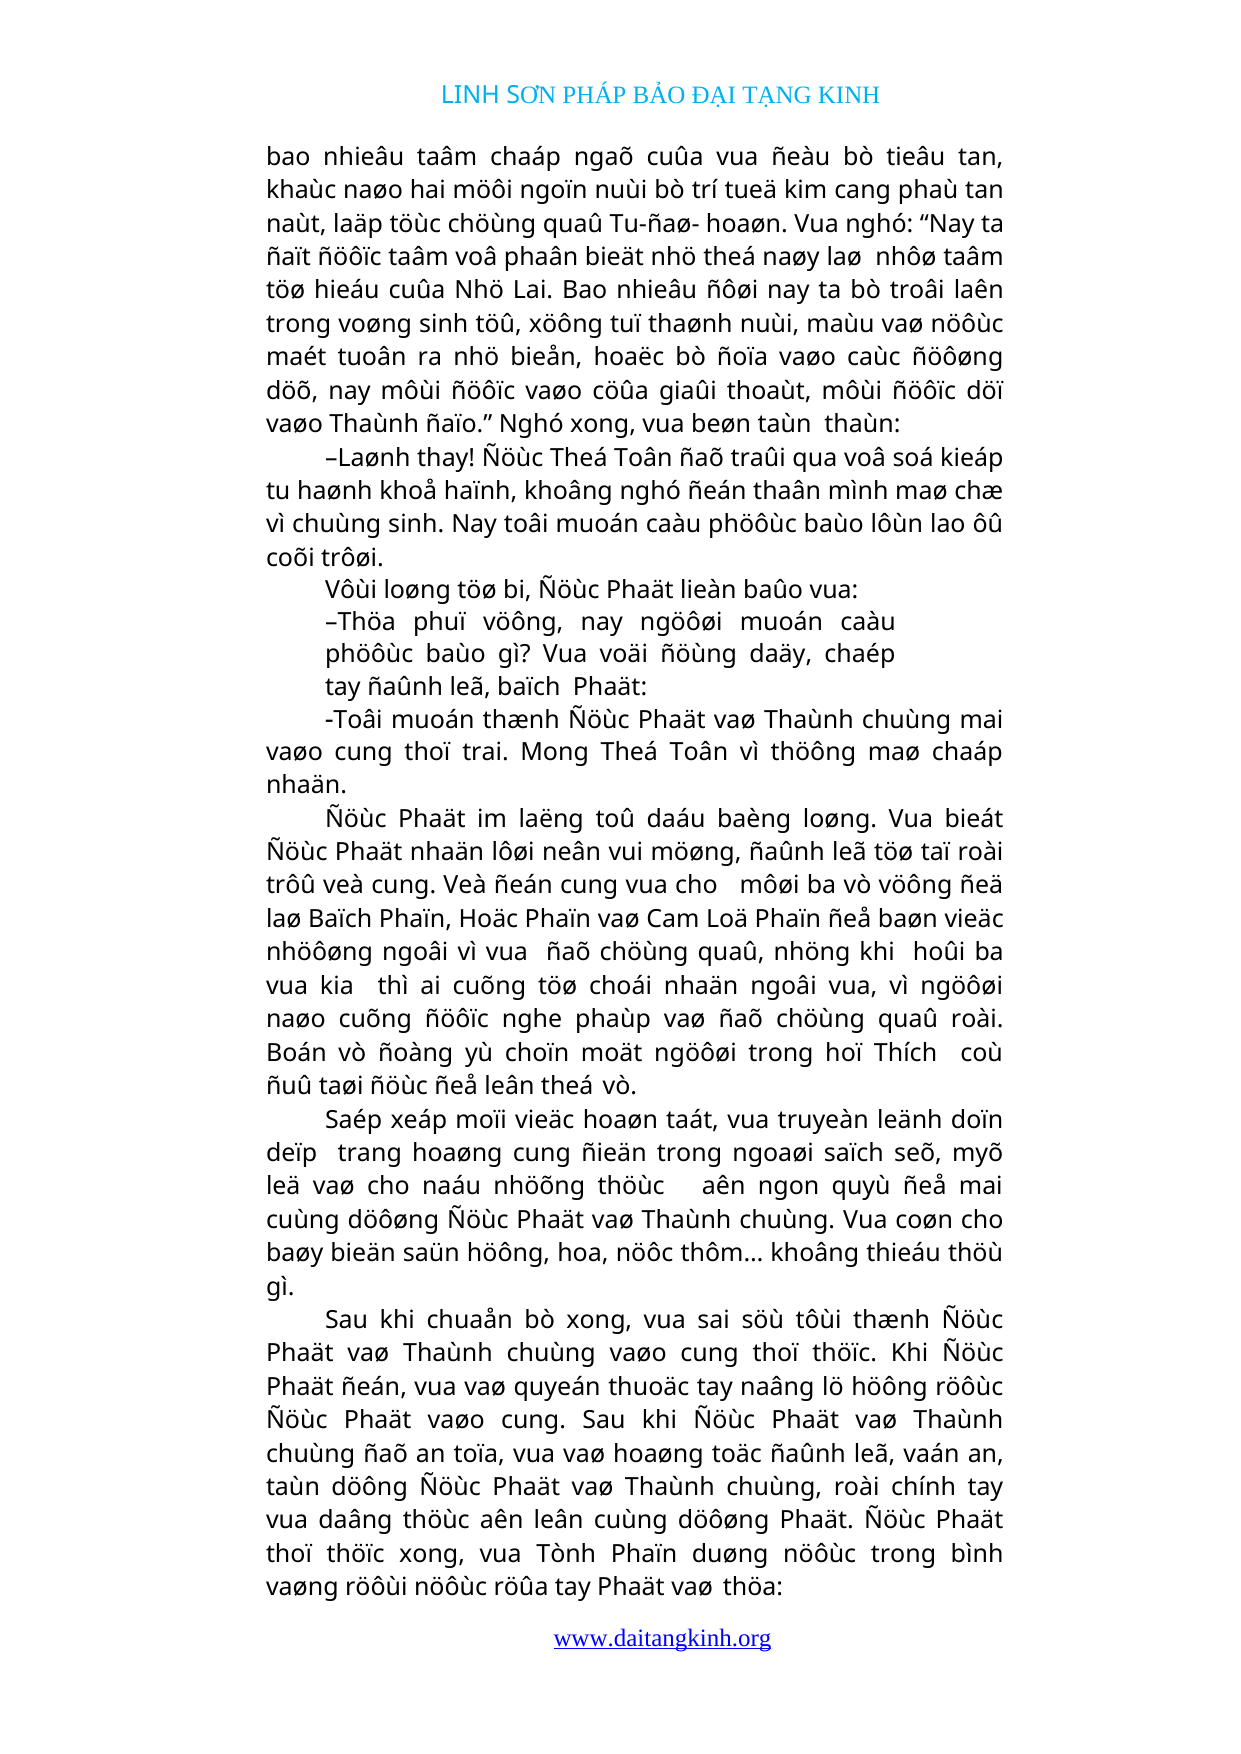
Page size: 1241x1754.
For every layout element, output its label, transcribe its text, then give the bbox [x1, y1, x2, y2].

text –Thöa phuï vöông, nay ngöôøi muoán caàu phöôùc baùo gì? Vua voäi ñöùng daäy, chaép tay ñaûnh leã, baïch Phaät: [325, 605, 896, 703]
text Toâi muoán thænh Ñöùc Phaät vaø Thaùnh chuùng mai vaøo cung thoï trai. Mong Theá Toân vì thöông maø chaáp nhaän. [266, 703, 1004, 801]
text Vôùi loøng töø bi, Ñöùc Phaät lieàn baûo vua: [325, 573, 1065, 605]
text Sau khi chuaån bò xong, vua sai söù tôùi thænh Ñöùc Phaät vaø Thaùnh chuùng vaøo cung thoï thöïc. Khi Ñöùc Phaät ñeán, vua vaø quyeán thuoäc tay naâng lö höông röôùc Ñöùc Phaät vaøo cung. Sau khi Ñöùc Phaät vaø Thaùnh chuùng ñaõ an toïa, vua vaø hoaøng toäc ñaûnh leã, vaán an, taùn döông Ñöùc Phaät vaø Thaùnh chuùng, roài chính tay vua daâng thöùc aên leân cuùng döôøng Phaät. Ñöùc Phaät thoï thöïc xong, vua Tònh Phaïn duøng nöôùc trong bình vaøng röôùi nöôùc röûa tay Phaät vaø thöa: [266, 1302, 1004, 1603]
text www.daitangkinh.org [553, 1623, 1065, 1651]
text bao nhieâu taâm chaáp ngaõ cuûa vua ñeàu bò tieâu tan, khaùc naøo hai möôi ngoïn nuùi bò trí tueä kim cang phaù tan naùt, laäp töùc chöùng quaû Tu-ñaø- hoaøn. Vua nghó: “Nay ta ñaït ñöôïc taâm voâ phaân bieät nhö theá naøy laø nhôø taâm töø hieáu cuûa Nhö Lai. Bao nhieâu ñôøi nay ta bò troâi laên trong voøng sinh töû, xöông tuï thaønh nuùi, maùu vaø nöôùc maét tuoân ra nhö bieån, hoaëc bò ñoïa vaøo caùc ñöôøng döõ, nay môùi ñöôïc vaøo cöûa giaûi thoaùt, môùi ñöôïc döï vaøo Thaùnh ñaïo.” Nghó xong, vua beøn taùn thaùn: [266, 139, 1004, 440]
text Ñöùc Phaät im laëng toû daáu baèng loøng. Vua bieát Ñöùc Phaät nhaän lôøi neân vui möøng, ñaûnh leã töø taï roài trôû veà cung. Veà ñeán cung vua cho môøi ba vò vöông ñeä laø Baïch Phaïn, Hoäc Phaïn vaø Cam Loä Phaïn ñeå baøn vieäc nhöôøng ngoâi vì vua ñaõ chöùng quaû, nhöng khi hoûi ba vua kia thì ai cuõng töø choái nhaän ngoâi vua, vì ngöôøi naøo cuõng ñöôïc nghe phaùp vaø ñaõ chöùng quaû roài. Boán vò ñoàng yù choïn moät ngöôøi trong hoï Thích coù ñuû taøi ñöùc ñeå leân theá vò. [266, 801, 1004, 1102]
text Saép xeáp moïi vieäc hoaøn taát, vua truyeàn leänh doïn deïp trang hoaøng cung ñieän trong ngoaøi saïch seõ, myõ leä vaø cho naáu nhöõng thöùc aên ngon quyù ñeå mai cuùng döôøng Ñöùc Phaät vaø Thaùnh chuùng. Vua coøn cho baøy bieän saün höông, hoa, nöôc thôm… khoâng thieáu thöù gì. [266, 1102, 1004, 1302]
text –Laønh thay! Ñöùc Theá Toân ñaõ traûi qua voâ soá kieáp tu haønh khoå haïnh, khoâng nghó ñeán thaân mình maø chæ vì chuùng sinh. Nay toâi muoán caàu phöôùc baùo lôùn lao ôû coõi trôøi. [266, 440, 1004, 573]
